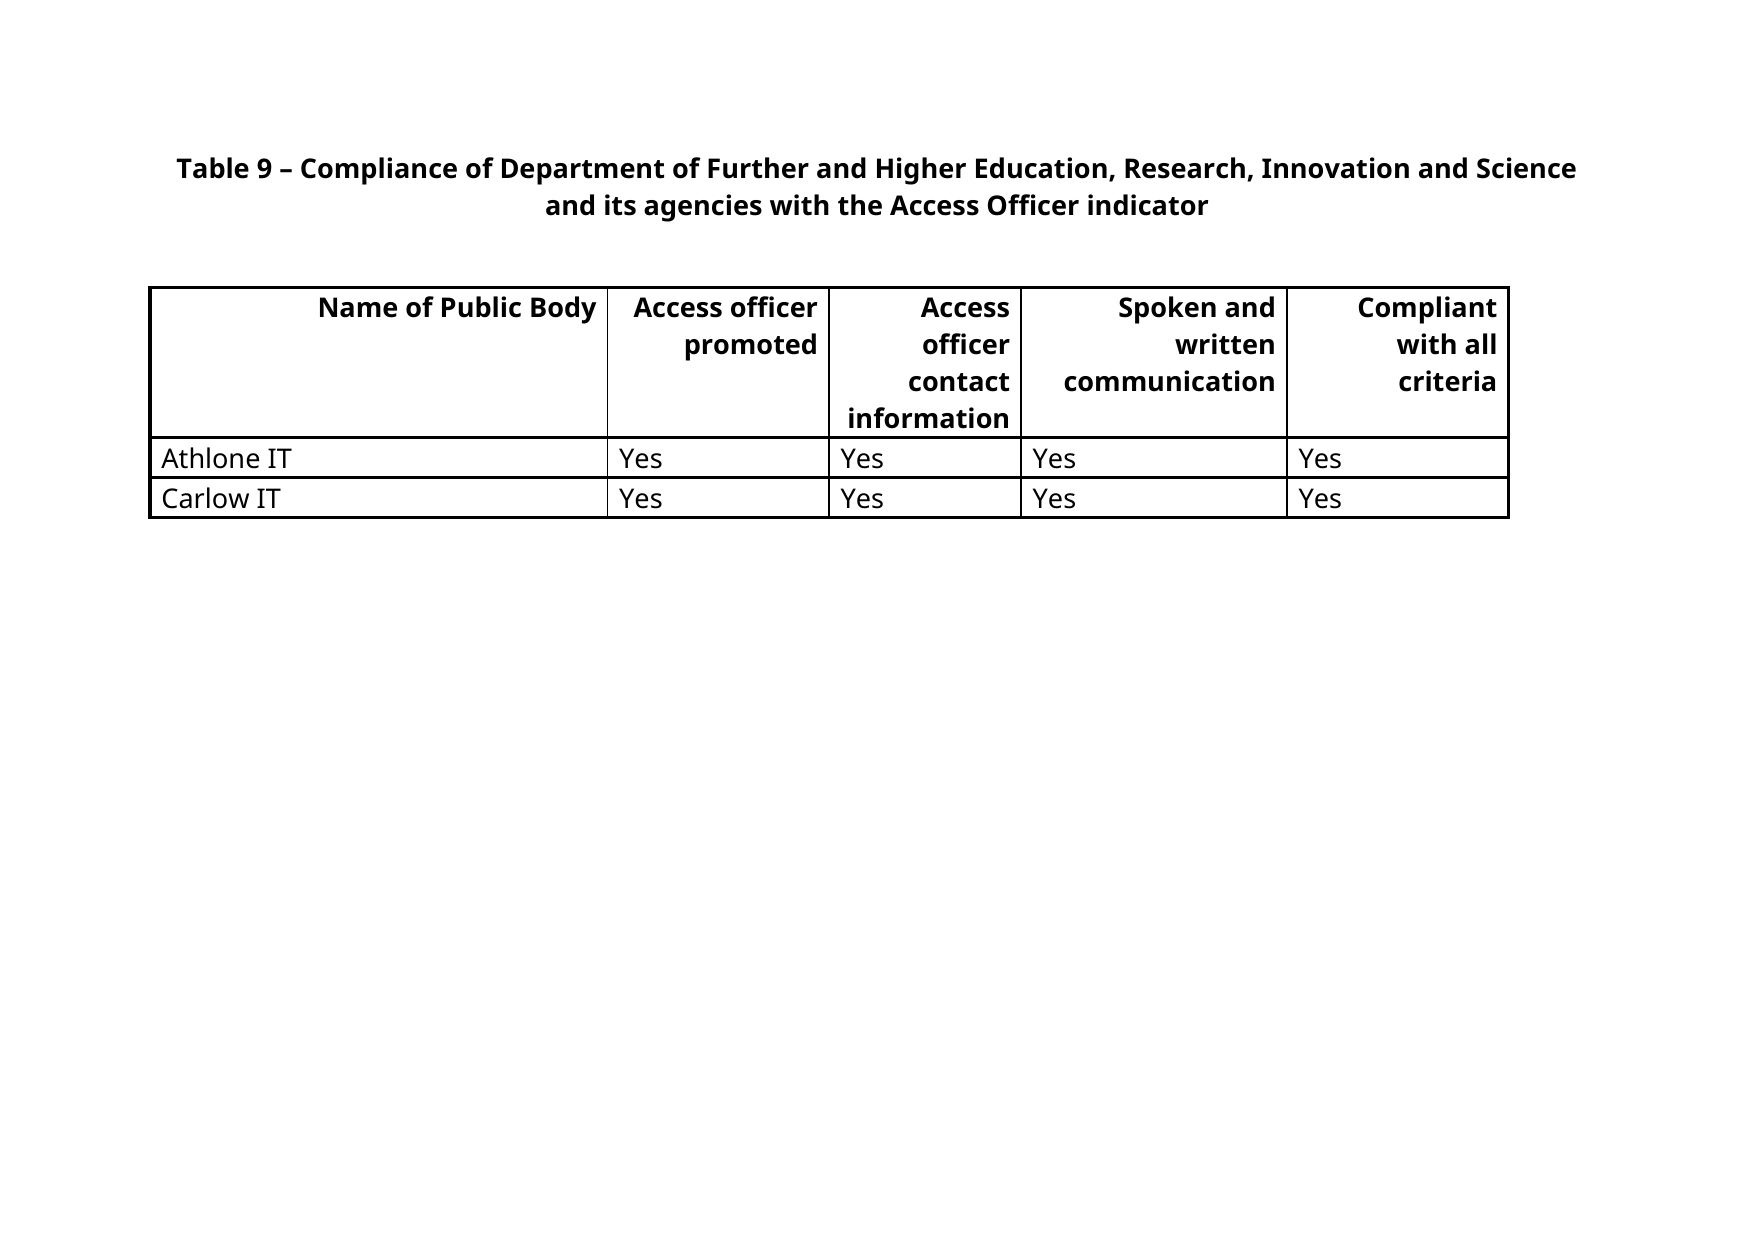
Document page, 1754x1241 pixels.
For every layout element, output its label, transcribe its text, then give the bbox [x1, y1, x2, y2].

table_header Access officer promoted [608, 289, 828, 436]
table_header Compliant with all criteria [1288, 289, 1507, 436]
table_cell Yes [608, 479, 828, 516]
table_cell Yes [1022, 479, 1286, 516]
table_cell Yes [1288, 479, 1507, 516]
table_cell Yes [608, 439, 828, 476]
table_header Spoken and written communication [1022, 289, 1286, 436]
table_cell Yes [830, 439, 1020, 476]
table_cell Athlone IT [152, 439, 607, 476]
table_cell Yes [1022, 439, 1286, 476]
table_header Access officer contact information [830, 289, 1020, 436]
table_cell Yes [830, 479, 1020, 516]
table_header Name of Public Body [152, 289, 607, 436]
table_cell Yes [1288, 439, 1507, 476]
text Table 9 – Compliance of Department of Further and Higher Education, Research, Innovation and Science and its agencies with the Access Officer indicator [150, 150, 1604, 224]
table_cell Carlow IT [152, 479, 607, 516]
